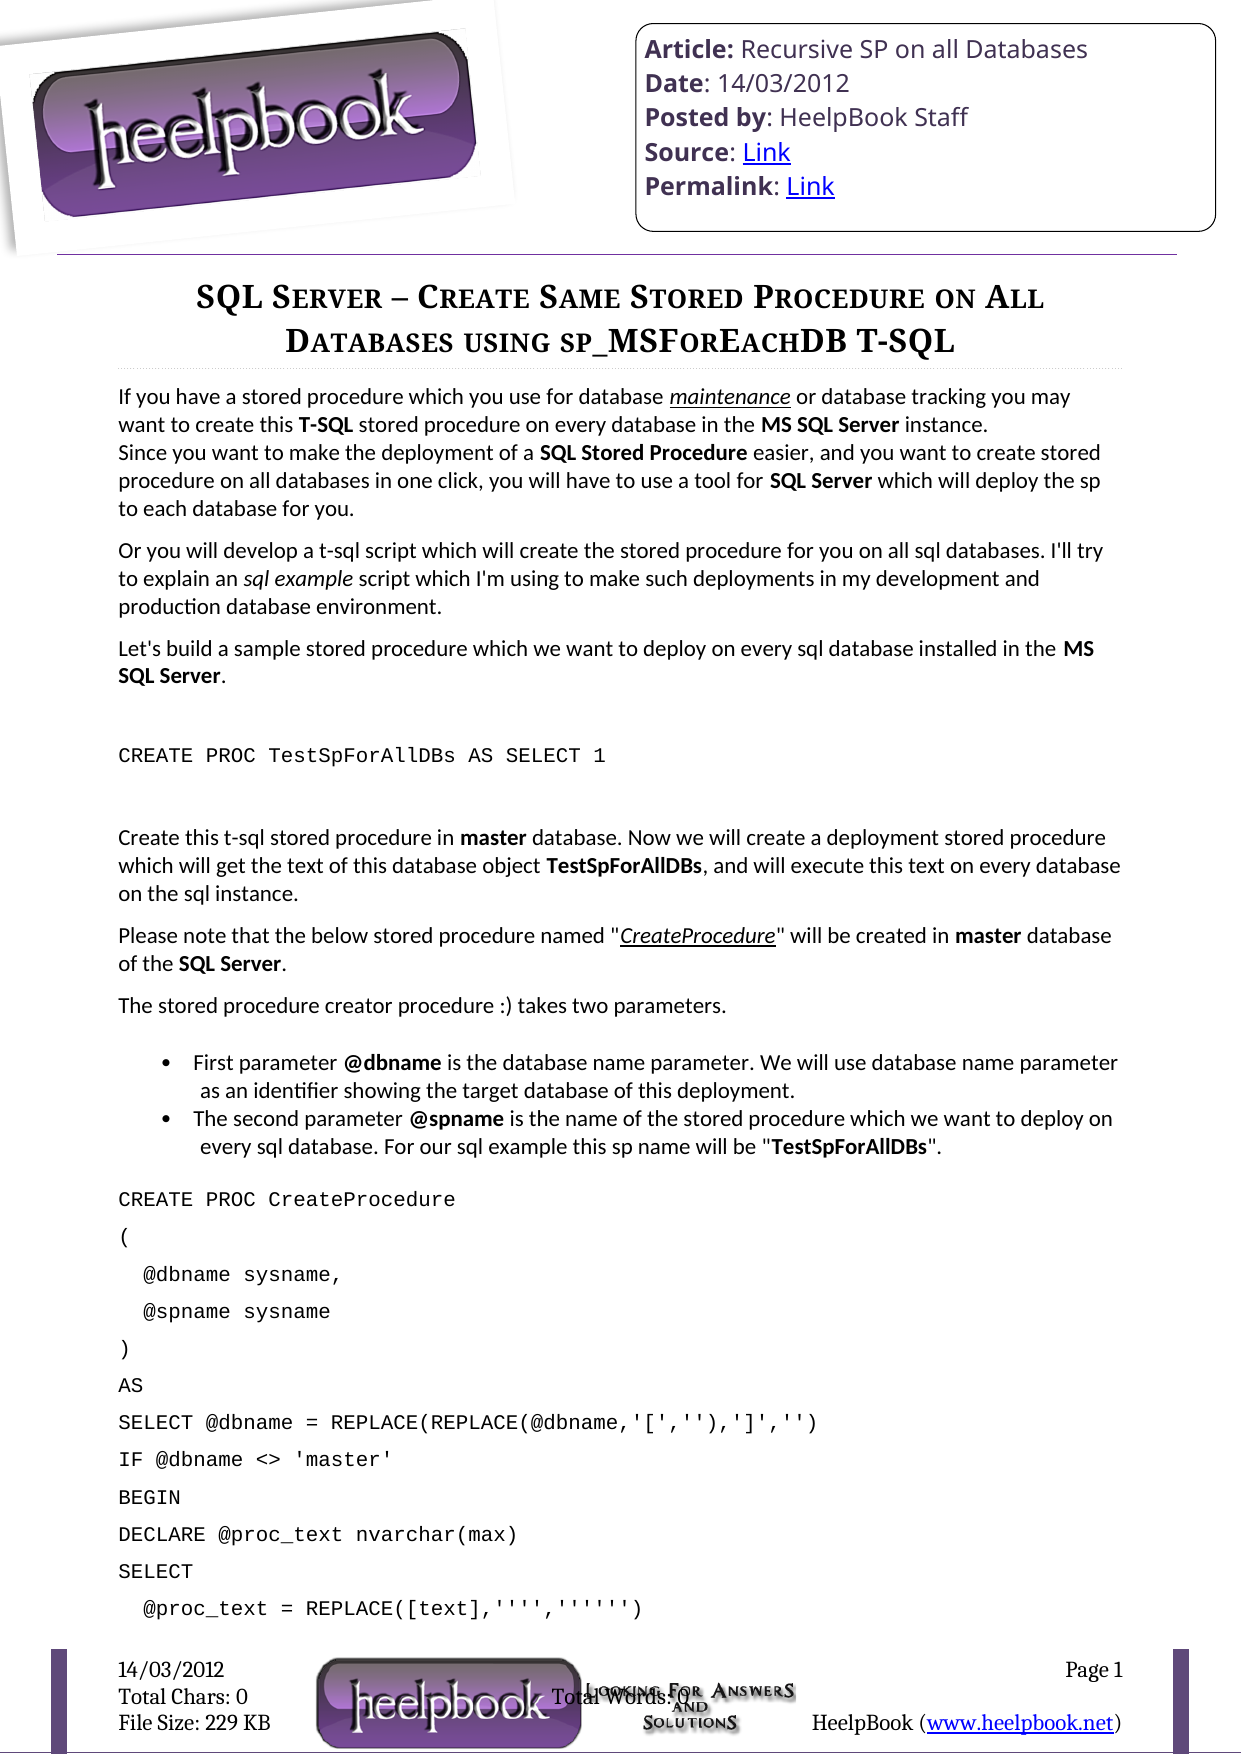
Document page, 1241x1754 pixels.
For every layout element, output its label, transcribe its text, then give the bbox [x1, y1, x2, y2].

text Please note that the below stored procedure named "CreateProcedure" will be created in master database of the SQL Server. [118, 921, 1122, 977]
subtitle SQL Server – Create Same Stored Procedure on All Databases using sp_MSForEachDB T-SQL [118, 274, 1122, 369]
picture [30, 29, 480, 221]
text If you have a stored procedure which you use for database maintenance or database tracking you may want to create this T-SQL stored procedure on every database in the MS SQL Server instance. Since you want to make the deployment of a SQL Stored Procedure easier, and you want to create stored procedure on all databases in one click, you will have to use a tool for SQL Server which will deploy the sp to each database for you. [118, 382, 1122, 522]
text @dbname sysname, [118, 1263, 1122, 1287]
text BEGIN [118, 1487, 1122, 1510]
text ( [118, 1226, 1122, 1250]
text @proc_text = REPLACE([text],'''','''''') [118, 1598, 1122, 1622]
list First parameter @dbname is the database name parameter. We will use database name parameter as an identifier showing the target database of this deployment. [162, 1048, 1122, 1104]
text SELECT @dbname = REPLACE(REPLACE(@dbname,'[',''),']','') [118, 1412, 1122, 1436]
picture [315, 1657, 797, 1749]
text CREATE PROC CreateProcedure [118, 1189, 1122, 1213]
list The second parameter @spname is the name of the stored procedure which we want to deploy on every sql database. For our sql example this sp name will be "TestSpForAllDBs". [162, 1104, 1122, 1160]
text Create this t-sql stored procedure in master database. Now we will create a deployment stored procedure which will get the text of this database object TestSpForAllDBs, and will execute this text on every database on the sql instance. [118, 823, 1122, 908]
text Or you will develop a t-sql script which will create the stored procedure for you on all sql databases. I'll try to explain an sql example script which I'm using to make such deployments in my development and production database environment. [118, 536, 1122, 620]
text CREATE PROC TestSpForAllDBs AS SELECT 1 [118, 745, 1122, 768]
text DECLARE @proc_text nvarchar(max) [118, 1524, 1122, 1547]
text SELECT [118, 1561, 1122, 1585]
text ) [118, 1338, 1122, 1362]
text IF @dbname <> 'master' [118, 1449, 1122, 1473]
text Let's build a sample stored procedure which we want to deploy on every sql database installed in the MS SQL Server. [118, 634, 1122, 690]
text The stored procedure creator procedure :) takes two parameters. [118, 991, 1122, 1019]
text AS [118, 1375, 1122, 1399]
text @spname sysname [118, 1301, 1122, 1324]
